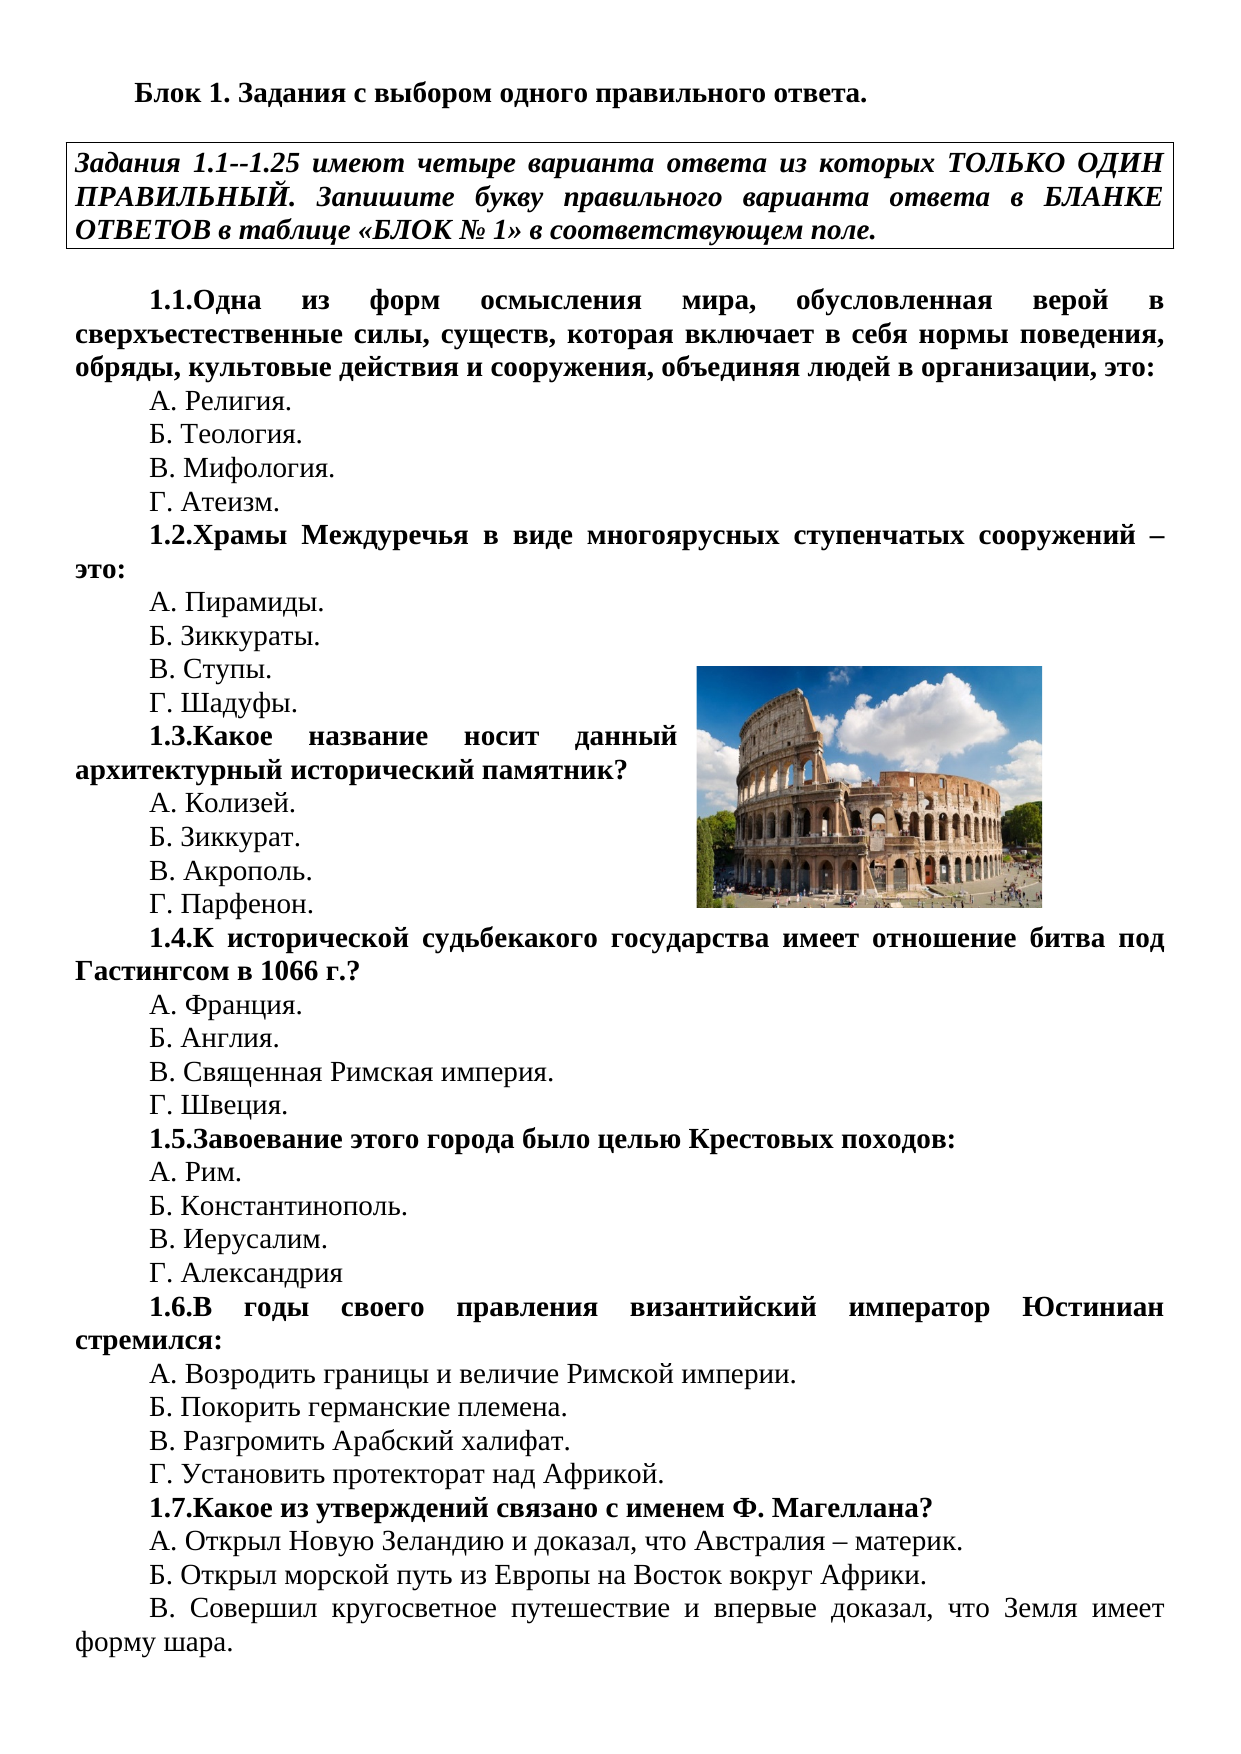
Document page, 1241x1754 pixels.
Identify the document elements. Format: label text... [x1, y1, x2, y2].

text А. Пирамиды. [75, 517, 1165, 551]
text Г. Швеция. [75, 987, 1165, 1020]
text А. Франция. [75, 886, 1165, 920]
text Г. Установить протекторат над Африкой. [75, 1356, 1165, 1389]
text В. Совершил кругосветное путешествие и впервые доказал, что Земля имеет форму шара. [75, 1490, 1165, 1557]
text Г. Шадуфы. [75, 618, 1165, 651]
text 1.3.Какое название носит данный архитектурный исторический памятник? [75, 651, 1165, 685]
text А. Рим. [75, 1054, 1165, 1087]
text В. Ступы. [75, 584, 1165, 618]
text Б. Зиккураты. [75, 551, 1165, 584]
text В. Мифология. [75, 383, 1165, 417]
text Б. Зиккурат. [75, 718, 1165, 752]
text 1.6.В годы своего правления византийский император Юстиниан стремился: [75, 1188, 1165, 1255]
text Б. Теология. [75, 349, 1165, 383]
text Г. Александрия [75, 1154, 1165, 1188]
text А. Религия. [75, 316, 1165, 349]
text Г. Атеизм. [75, 417, 1165, 450]
text Б. Англия. [75, 920, 1165, 953]
text В. Акрополь. [75, 752, 1165, 786]
text 1.1.Одна из форм осмысления мира, обусловленная верой в сверхъестественные силы, существ, которая включает в себя нормы поведения, обряды, культовые действия и сооружения, объединяя людей в организации, это: [75, 215, 1165, 316]
text В. Разгромить Арабский халифат. [75, 1322, 1165, 1356]
text А. Колизей. [75, 685, 1165, 718]
text 1.2.Храмы Междуречья в виде многоярусных ступенчатых сооружений – это: [75, 450, 1165, 517]
text 1.7.Какое из утверждений связано с именем Ф. Магеллана? [75, 1389, 1165, 1423]
text Б. Открыл морской путь из Европы на Восток вокруг Африки. [75, 1456, 1165, 1490]
text А. Открыл Новую Зеландию и доказал, что Австралия – материк. [75, 1423, 1165, 1456]
text Б. Покорить германские племена. [75, 1289, 1165, 1322]
text 1.4.К исторической судьбекакого государства имеет отношение битва под Гастингсом в 1066 г.? [75, 819, 1165, 886]
text Г. Парфенон. [75, 786, 1165, 819]
text 1.5.Завоевание этого города было целью Крестовых походов: [75, 1020, 1165, 1054]
text Б. Константинополь. [75, 1087, 1165, 1121]
text Г. Открыл Америку в процессе поиска пути в Индию через Атлантический океан. [75, 1557, 1165, 1624]
text В. Священная Римская империя. [75, 953, 1165, 987]
text В. Иерусалим. [75, 1121, 1165, 1154]
text А. Возродить границы и величие Римской империи. [75, 1255, 1165, 1289]
text Задания 1.1--1.25 имеют четыре варианта ответа из которых ТОЛЬКО ОДИН ПРАВИЛЬНЫЙ. Запишите букву правильного варианта ответа в БЛАНКЕ ОТВЕТОВ в таблице «БЛОК № 1» в соответствующем поле. [67, 76, 1173, 181]
